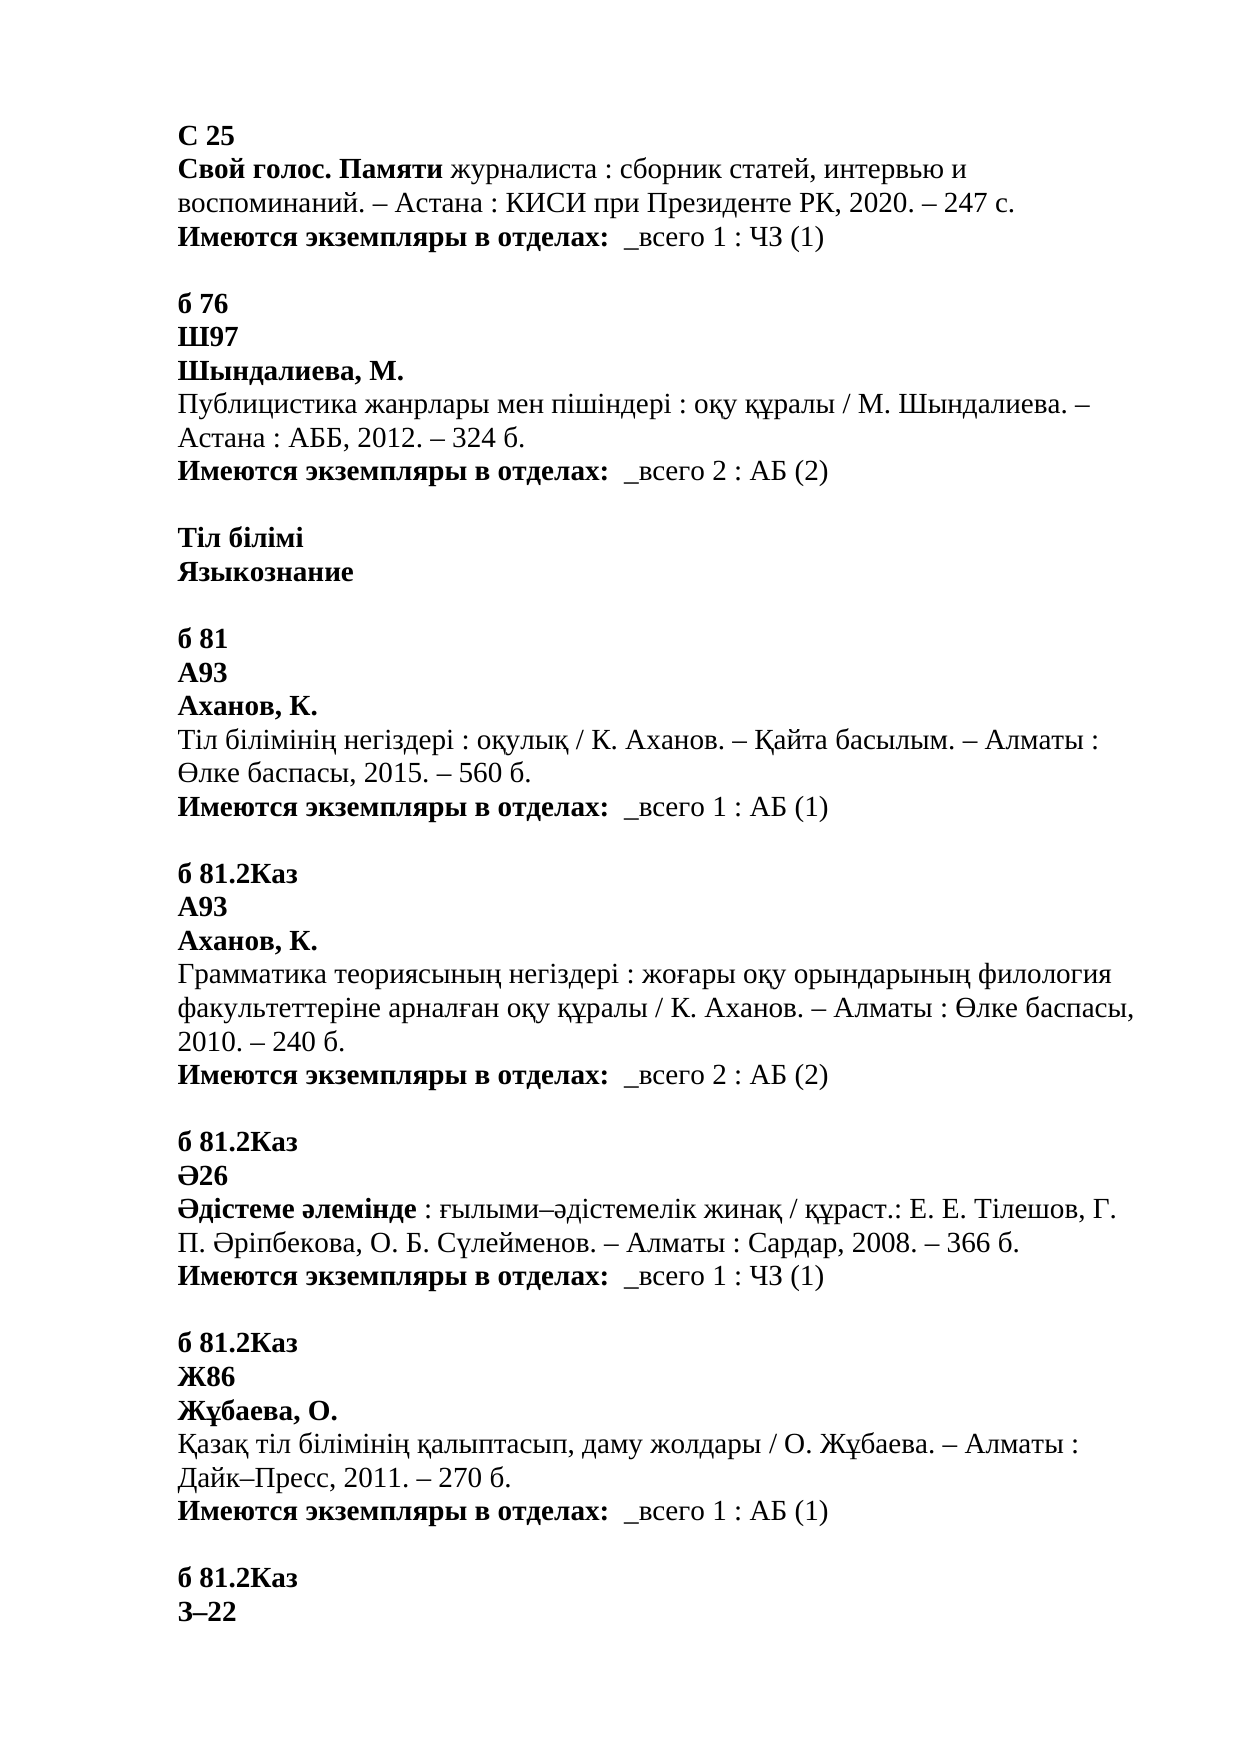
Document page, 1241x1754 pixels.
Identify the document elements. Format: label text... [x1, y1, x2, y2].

text Тiл бiлiмiнiң негіздері : оқулық / К. Аханов. – Қайта басылым. – Алматы : Өлке баспасы, 2015. – 560 б. [177, 722, 1152, 789]
text б 81.2Каз [177, 1124, 1152, 1158]
text Қазақ тіл білімінің қалыптасып, даму жолдары / О. Жұбаева. – Алматы : Дайк–Пресс, 2011. – 270 б. [177, 1426, 1152, 1493]
text Жұбаева, О. [177, 1393, 1152, 1426]
text Свой голос. Памяти журналиста : сборник статей, интервью и воспоминаний. – Астана : КИСИ при Президенте РК, 2020. – 247 с. [177, 152, 1152, 219]
text б 76 [177, 286, 1152, 319]
text С 25 [177, 118, 1152, 152]
text Публицистика жанрлары мен пішіндері : оқу құралы / М. Шындалиева. – Астана : АББ, 2012. – 324 б. [177, 386, 1152, 453]
text Имеются экземпляры в отделах: _всего 2 : АБ (2) [177, 1057, 1152, 1091]
text Языкознание [177, 554, 1152, 588]
text Грамматика теориясының негіздері : жоғары оқу орындарының филология факультеттеріне арналған оқу құралы / К. Аханов. – Алматы : Өлке баспасы, 2010. – 240 б. [177, 957, 1152, 1057]
text Шындалиева, М. [177, 353, 1152, 386]
text Ә26 [177, 1158, 1152, 1191]
text Имеются экземпляры в отделах: _всего 1 : АБ (1) [177, 1493, 1152, 1527]
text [177, 1560, 1152, 1627]
text б 81.2Каз [177, 856, 1152, 889]
text Аханов, К. [177, 923, 1152, 957]
text А93 [177, 889, 1152, 923]
text Ш97 [177, 319, 1152, 353]
text Имеются экземпляры в отделах: _всего 2 : АБ (2) [177, 453, 1152, 487]
text б 81 [177, 621, 1152, 655]
text Имеются экземпляры в отделах: _всего 1 : ЧЗ (1) [177, 1258, 1152, 1292]
text Тіл білімі [177, 521, 1152, 554]
text Аханов, К. [177, 688, 1152, 722]
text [177, 219, 1152, 252]
text б 81.2Каз [177, 1326, 1152, 1359]
text А93 [177, 655, 1152, 688]
text Әдістеме әлемінде : ғылыми–әдістемелік жинақ / құраст.: Е. Е. Тілешов, Г. П. Әріпбекова, О. Б. Сүлейменов. – Алматы : Сардар, 2008. – 366 б. [177, 1191, 1152, 1258]
text Имеются экземпляры в отделах: _всего 1 : АБ (1) [177, 789, 1152, 822]
text Ж86 [177, 1359, 1152, 1393]
